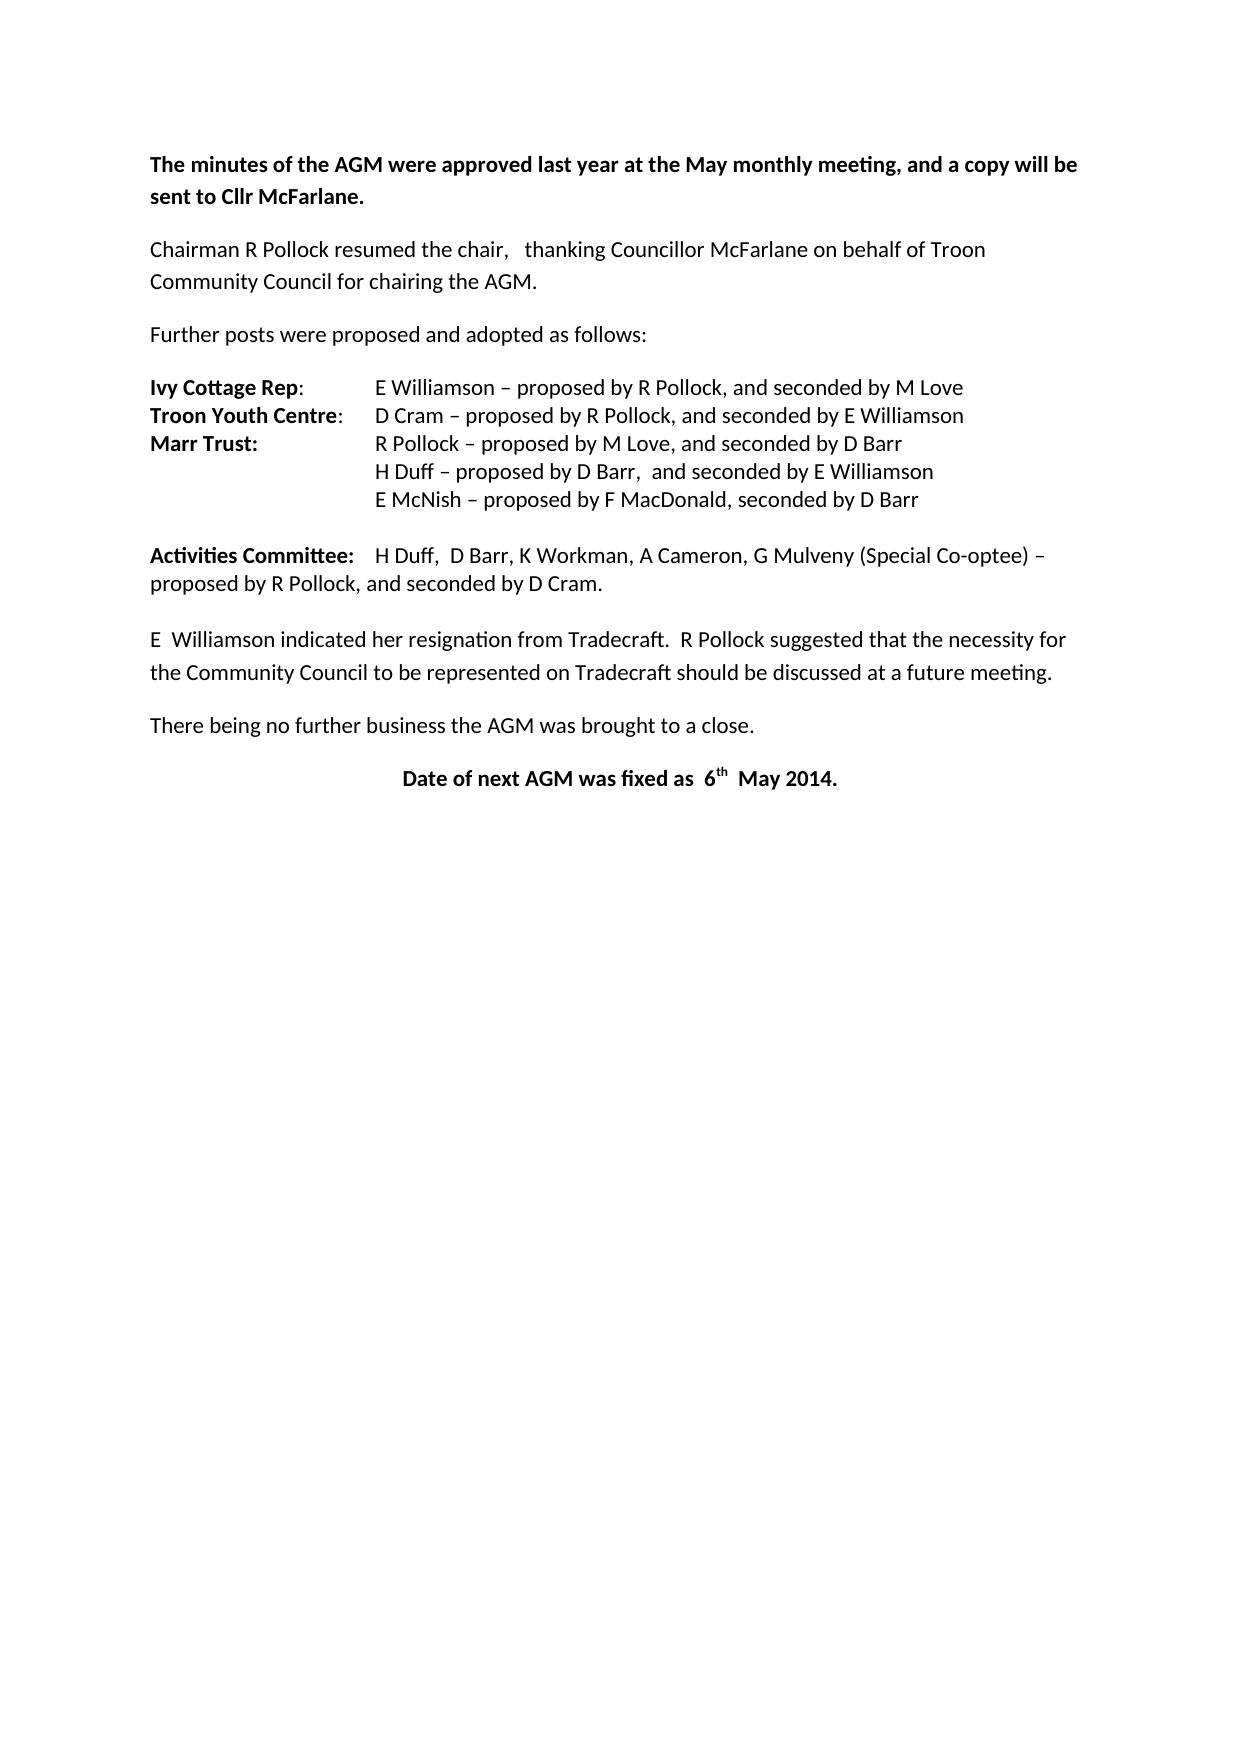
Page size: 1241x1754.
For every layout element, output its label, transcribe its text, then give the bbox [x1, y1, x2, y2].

text Chairman R Pollock resumed the chair, thanking Councillor McFarlane on behalf of Troon Community Council for chairing the AGM. [150, 235, 1090, 295]
text Ivy Cottage Rep: E Williamson – proposed by R Pollock, and seconded by M Love [150, 373, 1090, 401]
text H Duff – proposed by D Barr, and seconded by E Williamson [150, 457, 1090, 486]
text Troon Youth Centre: D Cram – proposed by R Pollock, and seconded by E Williamson [150, 401, 1090, 429]
text E Williamson indicated her resignation from Tradecraft. R Pollock suggested that the necessity for the Community Council to be represented on Tradecraft should be discussed at a future meeting. [150, 626, 1090, 686]
text E McNish – proposed by F MacDonald, seconded by D Barr [150, 486, 1090, 513]
text There being no further business the AGM was brought to a close. [150, 711, 1090, 739]
text The minutes of the AGM were approved last year at the May monthly meeting, and a copy will be sent to Cllr McFarlane. [150, 150, 1090, 210]
text proposed by R Pollock, and seconded by D Cram. [150, 569, 1090, 598]
text Date of next AGM was fixed as 6th May 2014. [150, 764, 1090, 792]
text Marr Trust: R Pollock – proposed by M Love, and seconded by D Barr [150, 429, 1090, 457]
text Further posts were proposed and adopted as follows: [150, 320, 1090, 348]
text Activities Committee: H Duff, D Barr, K Workman, A Cameron, G Mulveny (Special Co-optee) – [150, 542, 1090, 569]
